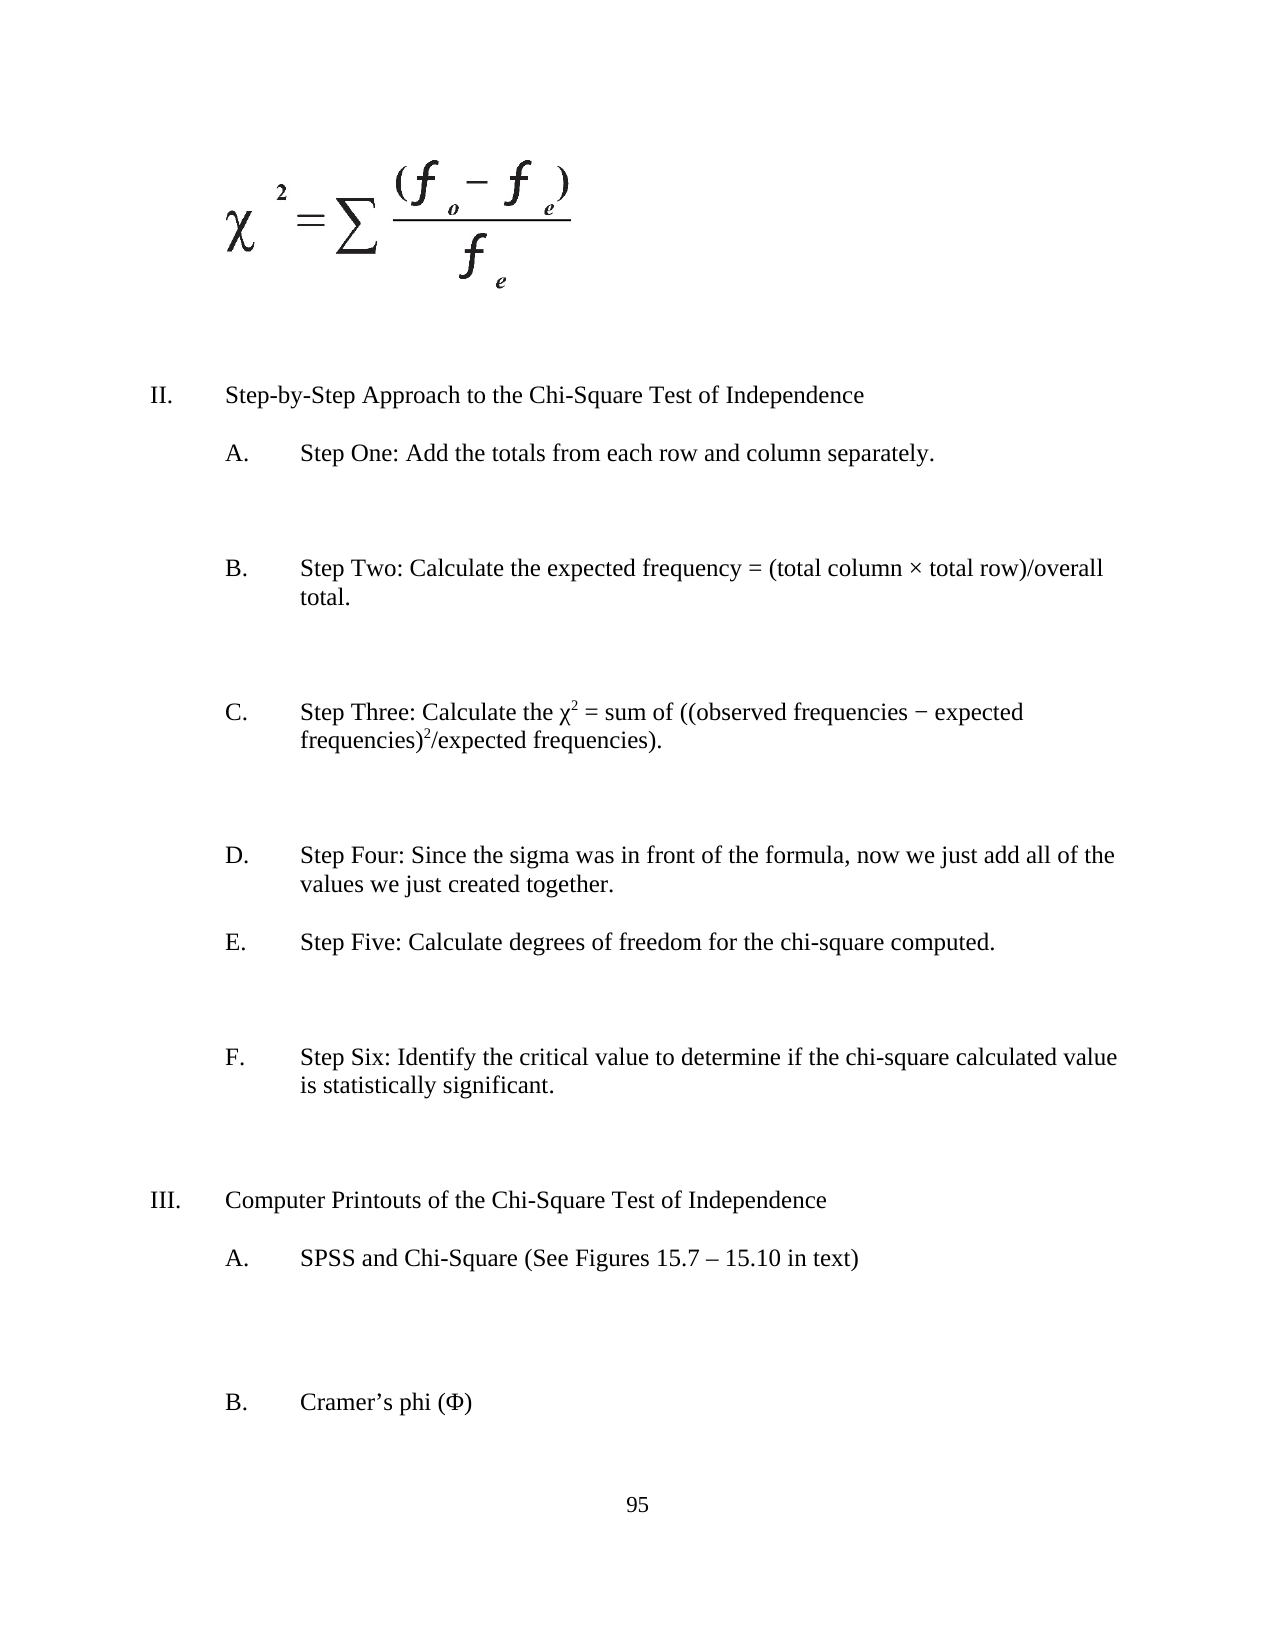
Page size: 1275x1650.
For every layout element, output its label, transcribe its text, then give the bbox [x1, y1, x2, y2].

text C. Step Three: Calculate the χ2 = sum of ((observed frequencies − expected frequencies)2/expected frequencies). [225, 697, 1125, 754]
text A. SPSS and Chi-Square (See Figures 15.7 – 15.10 in text) [225, 1243, 1125, 1272]
text D. Step Four: Since the sigma was in front of the formula, now we just add all of the values we just created together. [225, 840, 1125, 898]
text A. Step One: Add the totals from each row and column separately. [225, 438, 1125, 467]
text III. Computer Printouts of the Chi-Square Test of Independence [150, 1185, 1125, 1214]
text II. Step-by-Step Approach to the Chi-Square Test of Independence [150, 380, 1125, 409]
text F. Step Six: Identify the critical value to determine if the chi-square calculated value is statistically significant. [225, 1042, 1125, 1099]
text B. Step Two: Calculate the expected frequency = (total column × total row)/overall total. [225, 553, 1125, 610]
text B. Cramer’s phi (Φ) [225, 1387, 1125, 1415]
picture [225, 150, 574, 295]
text E. Step Five: Calculate degrees of freedom for the chi-square computed. [225, 927, 1125, 955]
